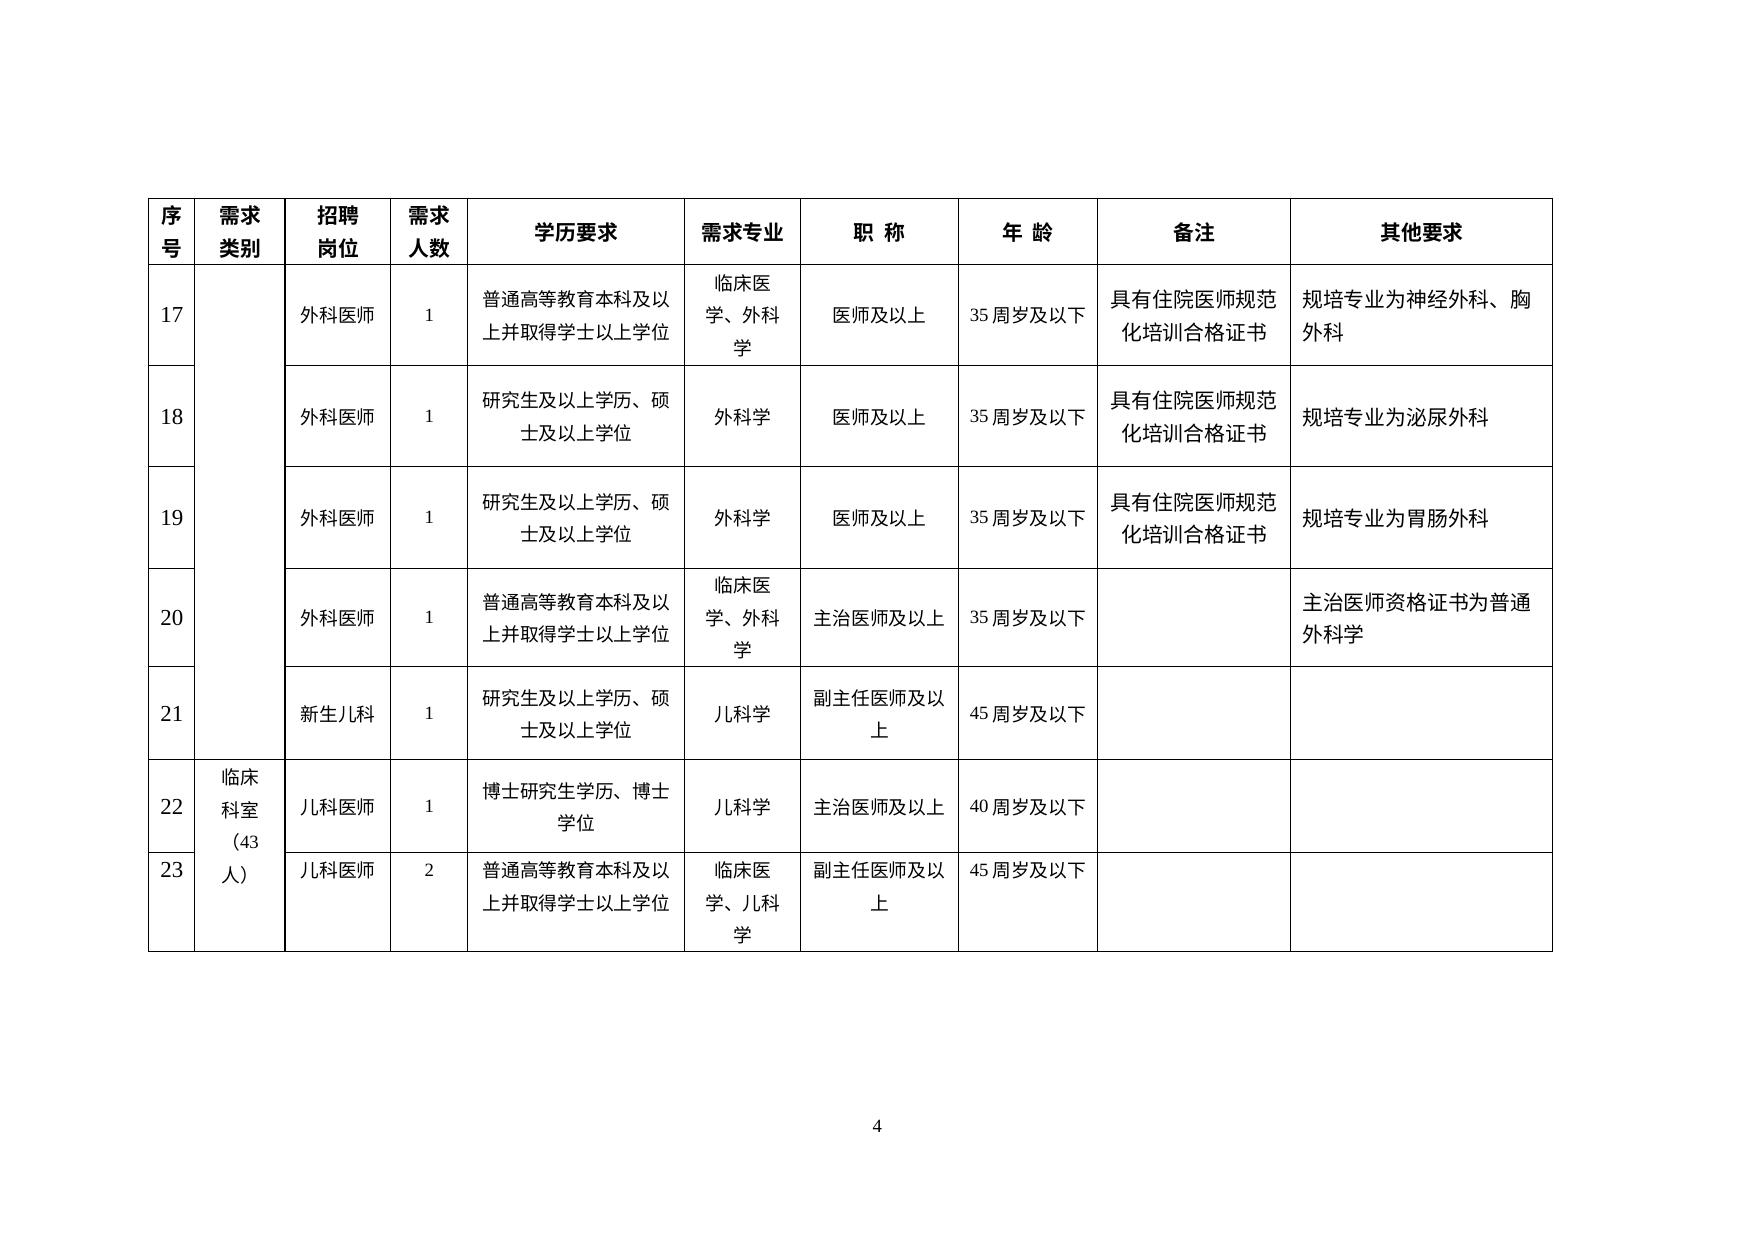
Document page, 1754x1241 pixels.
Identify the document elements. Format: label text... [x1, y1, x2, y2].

table_cell 具有住院医师规范化培训合格证书 [1098, 366, 1290, 466]
table_header 其他要求 [1291, 199, 1552, 264]
table_cell 外科医师 [286, 366, 390, 466]
table_cell 1 [391, 366, 467, 466]
table_cell 具有住院医师规范化培训合格证书 [1098, 467, 1290, 567]
table_cell 40周岁及以下 [959, 760, 1097, 852]
table_cell 18 [149, 366, 194, 466]
table_cell [1291, 853, 1552, 951]
table_header 学历要求 [468, 199, 684, 264]
table_cell 17 [149, 265, 194, 365]
table_cell 2 [391, 853, 467, 951]
table_cell 规培专业为神经外科、胸外科 [1291, 265, 1552, 365]
table_cell 35周岁及以下 [959, 366, 1097, 466]
table_cell 1 [391, 760, 467, 852]
table_cell 1 [391, 569, 467, 666]
table_cell 具有住院医师规范化培训合格证书 [1098, 265, 1290, 365]
table_cell 外科医师 [286, 569, 390, 666]
table_cell 医师及以上 [801, 467, 958, 567]
table_cell 儿科医师 [286, 760, 390, 852]
table_header 招聘 岗位 [286, 199, 390, 264]
table_cell 外科学 [685, 467, 800, 567]
table_cell 医师及以上 [801, 366, 958, 466]
table_cell 儿科学 [685, 760, 800, 852]
table_cell 研究生及以上学历、硕士及以上学位 [468, 467, 684, 567]
table_cell 副主任医师及以上 [801, 853, 958, 951]
table_cell 新生儿科 [286, 667, 390, 759]
table_cell 博士研究生学历、博士学位 [468, 760, 684, 852]
table_cell 临床 科室 （43人） [195, 760, 284, 951]
table_cell 外科学 [685, 366, 800, 466]
table_cell 临床医学、外科学 [685, 569, 800, 666]
table_cell 45周岁及以下 [959, 853, 1097, 951]
table_header 职 称 [801, 199, 958, 264]
table_cell 1 [391, 467, 467, 567]
table_cell 35周岁及以下 [959, 569, 1097, 666]
table_cell [1098, 760, 1290, 852]
table_cell 1 [391, 667, 467, 759]
table_cell 21 [149, 667, 194, 759]
table_header 需求专业 [685, 199, 800, 264]
table_cell [1098, 667, 1290, 759]
table_cell 研究生及以上学历、硕士及以上学位 [468, 366, 684, 466]
table_cell 主治医师资格证书为普通外科学 [1291, 569, 1552, 666]
table_cell 儿科学 [685, 667, 800, 759]
table_cell 规培专业为胃肠外科 [1291, 467, 1552, 567]
table_cell 19 [149, 467, 194, 567]
table_cell 临床医学、外科学 [685, 265, 800, 365]
table_cell 22 [149, 760, 194, 852]
table_cell 普通高等教育本科及以上并取得学士以上学位 [468, 569, 684, 666]
table_cell [1098, 569, 1290, 666]
table_cell 35周岁及以下 [959, 467, 1097, 567]
table_cell 普通高等教育本科及以上并取得学士以上学位 [468, 265, 684, 365]
table_cell [1291, 667, 1552, 759]
table_cell 规培专业为泌尿外科 [1291, 366, 1552, 466]
table_cell 研究生及以上学历、硕士及以上学位 [468, 667, 684, 759]
table_cell [1291, 760, 1552, 852]
table_cell 副主任医师及以上 [801, 667, 958, 759]
table_header 备注 [1098, 199, 1290, 264]
table_cell 儿科医师 [286, 853, 390, 951]
table_cell 23 [149, 853, 194, 951]
table_cell 1 [391, 265, 467, 365]
table_cell [1098, 853, 1290, 951]
table_cell 外科医师 [286, 265, 390, 365]
table_header 序号 [149, 199, 194, 264]
table_cell 20 [149, 569, 194, 666]
table_cell 临床医学、儿科学 [685, 853, 800, 951]
table_header 年 龄 [959, 199, 1097, 264]
table_cell 45周岁及以下 [959, 667, 1097, 759]
table_cell 外科医师 [286, 467, 390, 567]
table_header 需求人数 [391, 199, 467, 264]
table_header 需求 类别 [195, 199, 284, 264]
table_cell 医师及以上 [801, 265, 958, 365]
table_cell 普通高等教育本科及以上并取得学士以上学位 [468, 853, 684, 951]
table_cell 35周岁及以下 [959, 265, 1097, 365]
table_cell 主治医师及以上 [801, 569, 958, 666]
table_cell 主治医师及以上 [801, 760, 958, 852]
